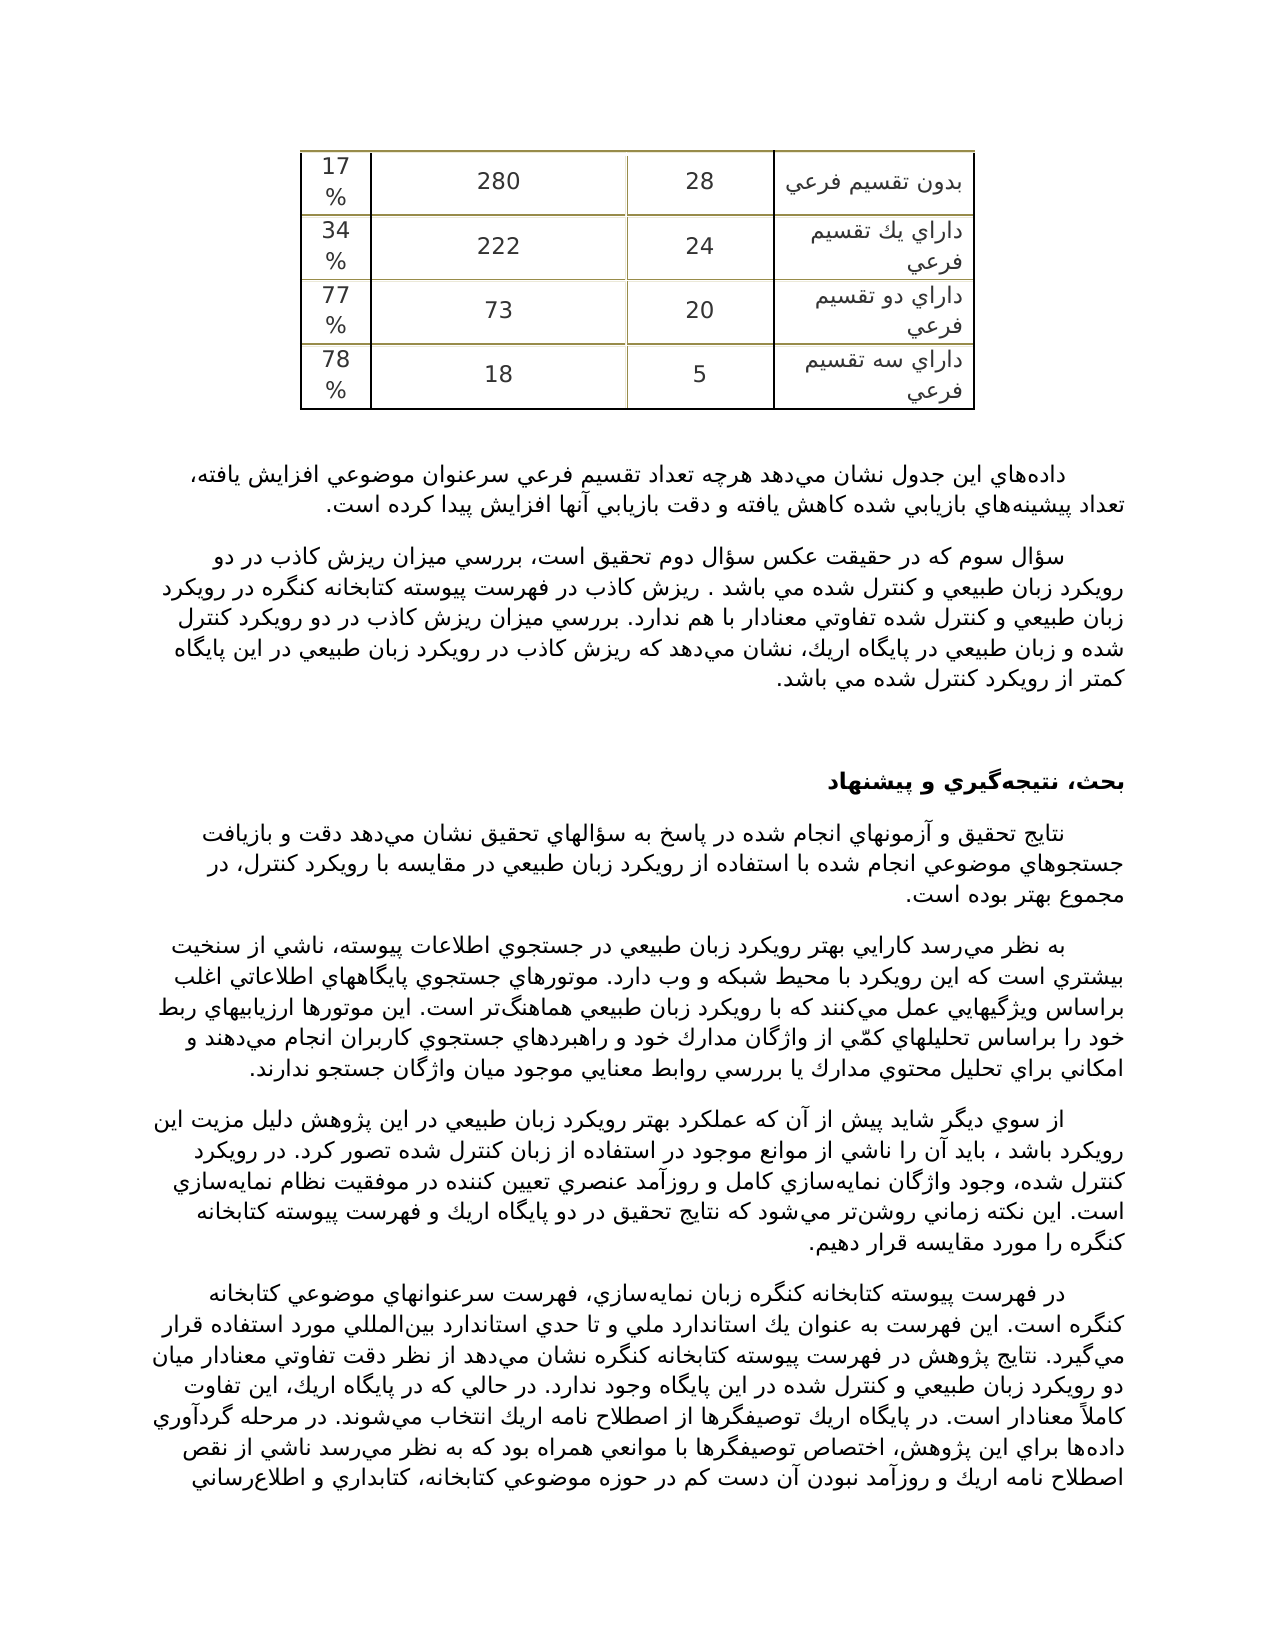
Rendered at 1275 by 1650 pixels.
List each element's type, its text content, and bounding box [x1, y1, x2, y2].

table_cell 77% [302, 282, 370, 343]
table_cell داراي سه تقسيم فرعي [775, 347, 973, 407]
table_cell 222 [372, 218, 625, 279]
table_cell داراي دو تقسيم فرعي [775, 282, 973, 343]
table_cell بدون تقسيم فرعي [775, 153, 973, 214]
table_cell 28 [626, 153, 773, 214]
text سؤال سوم كه در حقيقت عكس سؤال دوم تحقيق است، بررسي ميزان ريزش كاذب در دو رويكرد زبان طبيعي و كنترل شده مي باشد . ريزش كاذب در فهرست پيوسته كتابخانه كنگره در رويكرد زبان طبيعي و كنترل شده تفاوتي معنادار با هم ندارد. بررسي ميزان ريزش كاذب در دو رويكرد كنترل شده و زبان طبيعي در پايگاه اريك، نشان مي‌دهد كه ريزش كاذب در رويكرد زبان طبيعي در اين پايگاه كمتر از رويكرد كنترل شده مي باشد. [150, 543, 1125, 692]
table_cell 5 [628, 347, 773, 407]
table_cell داراي يك تقسيم فرعي [775, 218, 973, 279]
table_cell 17% [302, 153, 370, 214]
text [150, 1281, 1125, 1491]
table_cell 73 [372, 282, 625, 343]
table_cell 34% [302, 218, 370, 279]
text نتايج تحقيق و آزمونهاي انجام شده در پاسخ به سؤالهاي تحقيق نشان ‌مي‌دهد دقت و بازيافت جستجوهاي موضوعي انجام شده با استفاده از رويكرد زبان طبيعي در مقايسه با رويكرد كنترل، در مجموع بهتر بوده است. [150, 820, 1125, 908]
table_cell 20 [628, 282, 773, 343]
table_cell 78% [302, 347, 370, 407]
text به نظر مي‌رسد كارايي بهتر رويكرد زبان طبيعي در جستجوي اطلاعات پيوسته، ناشي از سنخيت بيشتري است كه اين رويكرد با محيط شبكه و وب دارد. موتورهاي جستجوي پايگاههاي اطلاعاتي اغلب براساس ويژگيهايي عمل مي‌كنند كه با رويكرد زبان طبيعي هماهنگ‌تر است. اين موتورها ارزيابيهاي ربط خود را براساس تحليلهاي كمّي از واژگان مدارك خود و راهبردهاي جستجوي كاربران انجام مي‌دهند و امكاني براي تحليل محتوي مدارك يا بررسي روابط معنايي موجود ميان واژگان جستجو ندارند. [150, 933, 1125, 1082]
table_cell 24 [628, 218, 773, 279]
table_cell 18 [372, 347, 625, 407]
text داده‌هاي اين جدول نشان مي‌دهد هرچه تعداد تقسيم فرعي سرعنوان موضوعي افزايش يافته، تعداد پيشينه‌هاي بازيابي شده كاهش يافته و دقت بازيابي آنها افزايش پيدا كرده است. [150, 461, 1125, 518]
text بحث، نتيجه‌گيري و پيشنهاد [150, 768, 1125, 795]
text از سوي ديگر شايد پيش از آن كه عملكرد بهتر رويكرد زبان طبيعي در اين پژوهش دليل مزيت اين رويكرد باشد ، بايد آن را ناشي از موانع موجود در استفاده از زبان كنترل شده تصور كرد. در رويكرد كنترل شده، وجود واژگان نمايه‌سازي كامل و روزآمد عنصري تعيين كننده در موفقيت نظام نمايه‌سازي است. اين نكته زماني روشن‌تر مي‌شود كه نتايج تحقيق در دو پايگاه اريك و فهرست پيوسته كتابخانه كنگره را مورد مقايسه قرار دهيم. [150, 1107, 1125, 1256]
table_cell 280 [372, 153, 626, 214]
